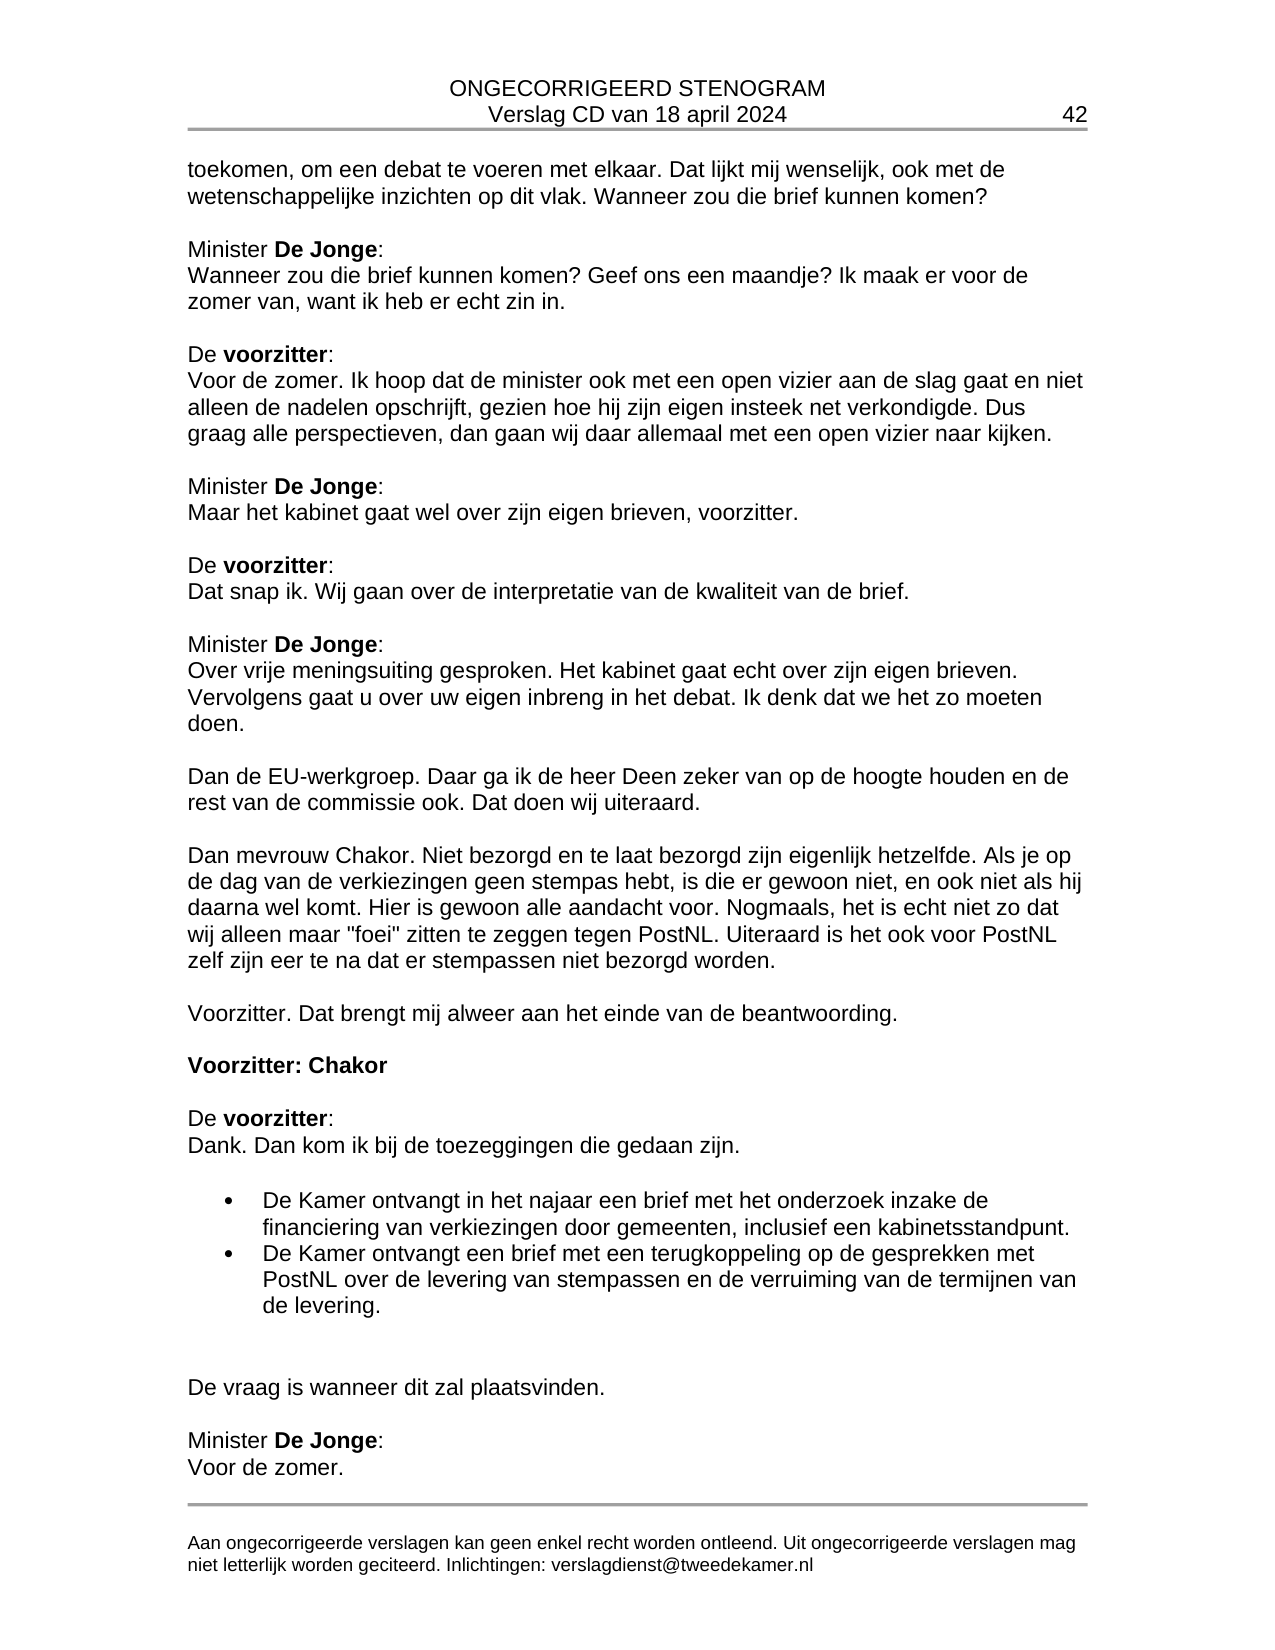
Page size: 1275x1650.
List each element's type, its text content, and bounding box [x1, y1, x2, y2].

list De Kamer ontvangt een brief met een terugkoppeling op de gesprekken met PostNL over de levering van stempassen en de verruiming van de termijnen van de levering. [225, 1240, 1087, 1319]
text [187, 1348, 1087, 1480]
list De Kamer ontvangt in het najaar een brief met het onderzoek inzake de financiering van verkiezingen door gemeenten, inclusief een kabinetsstandpunt. [225, 1187, 1087, 1240]
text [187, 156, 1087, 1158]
